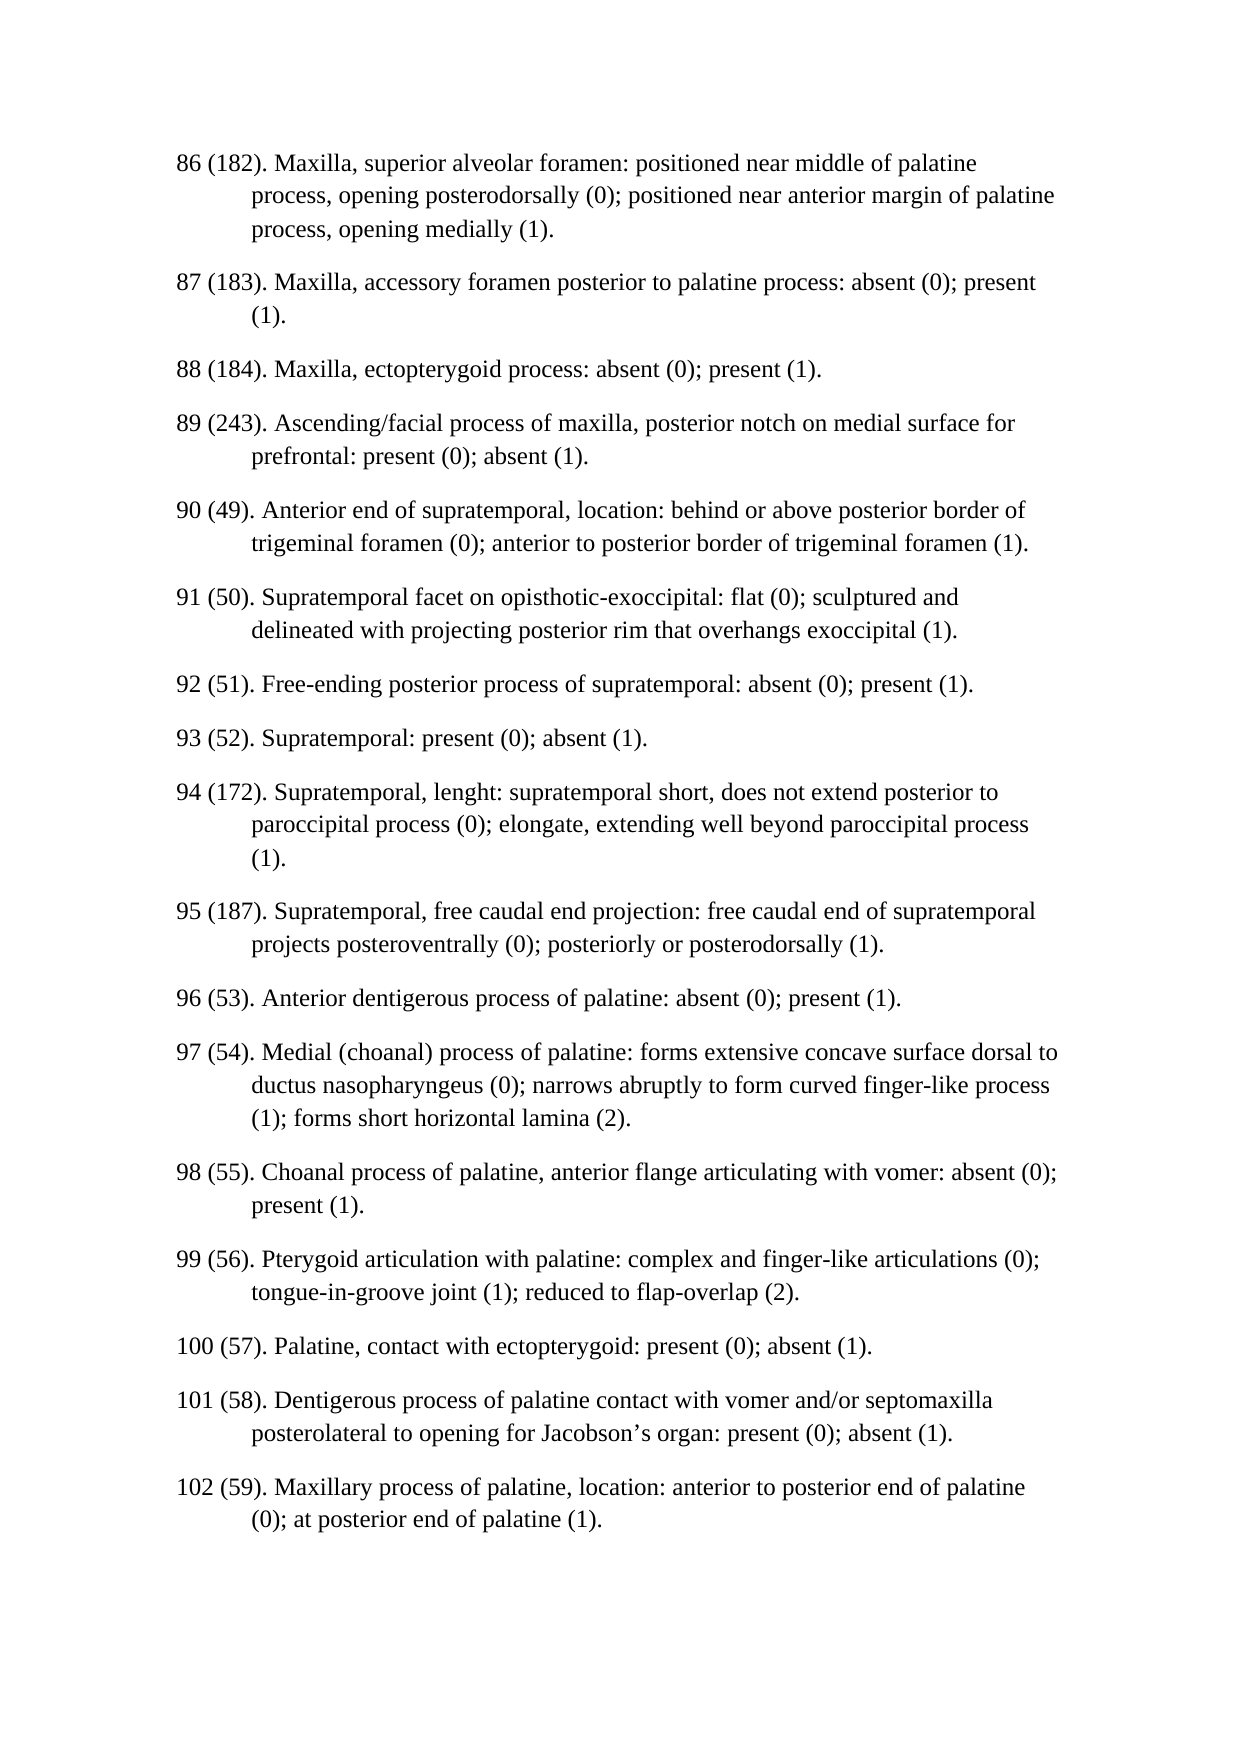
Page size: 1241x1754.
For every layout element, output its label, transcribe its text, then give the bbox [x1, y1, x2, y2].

text 96 (53). Anterior dentigerous process of palatine: absent (0); present (1). [176, 983, 1063, 1012]
text 89 (243). Ascending/facial process of maxilla, posterior notch on medial surface for prefrontal: present (0); absent (1). [176, 408, 1063, 470]
text 86 (182). Maxilla, superior alveolar foramen: positioned near middle of palatine process, opening posterodorsally (0); positioned near anterior margin of palatine process, opening medially (1). [176, 148, 1063, 242]
text 98 (55). Choanal process of palatine, anterior flange articulating with vomer: absent (0); present (1). [176, 1157, 1063, 1219]
text 95 (187). Supratemporal, free caudal end projection: free caudal end of supratemporal projects posteroventrally (0); posteriorly or posterodorsally (1). [176, 896, 1063, 958]
text 88 (184). Maxilla, ectopterygoid process: absent (0); present (1). [176, 354, 1063, 383]
text 99 (56). Pterygoid articulation with palatine: complex and finger-like articulations (0); tongue-in-groove joint (1); reduced to flap-overlap (2). [176, 1244, 1063, 1306]
text 97 (54). Medial (choanal) process of palatine: forms extensive concave surface dorsal to ductus nasopharyngeus (0); narrows abruptly to form curved finger-like process (1); forms short horizontal lamina (2). [176, 1037, 1063, 1132]
text 91 (50). Supratemporal facet on opisthotic-exoccipital: flat (0); sculptured and delineated with projecting posterior rim that overhangs exoccipital (1). [176, 582, 1063, 644]
text 93 (52). Supratemporal: present (0); absent (1). [176, 723, 1063, 751]
text 92 (51). Free-ending posterior process of supratemporal: absent (0); present (1). [176, 669, 1063, 698]
text 100 (57). Palatine, contact with ectopterygoid: present (0); absent (1). [176, 1331, 1063, 1359]
text 87 (183). Maxilla, accessory foramen posterior to palatine process: absent (0); present (1). [176, 267, 1063, 329]
text 90 (49). Anterior end of supratemporal, location: behind or above posterior border of trigeminal foramen (0); anterior to posterior border of trigeminal foramen (1). [176, 495, 1063, 557]
text 102 (59). Maxillary process of palatine, location: anterior to posterior end of palatine (0); at posterior end of palatine (1). [176, 1472, 1063, 1533]
text 94 (172). Supratemporal, lenght: supratemporal short, does not extend posterior to paroccipital process (0); elongate, extending well beyond paroccipital process (1). [176, 777, 1063, 871]
text 101 (58). Dentigerous process of palatine contact with vomer and/or septomaxilla posterolateral to opening for Jacobson’s organ: present (0); absent (1). [176, 1385, 1063, 1446]
